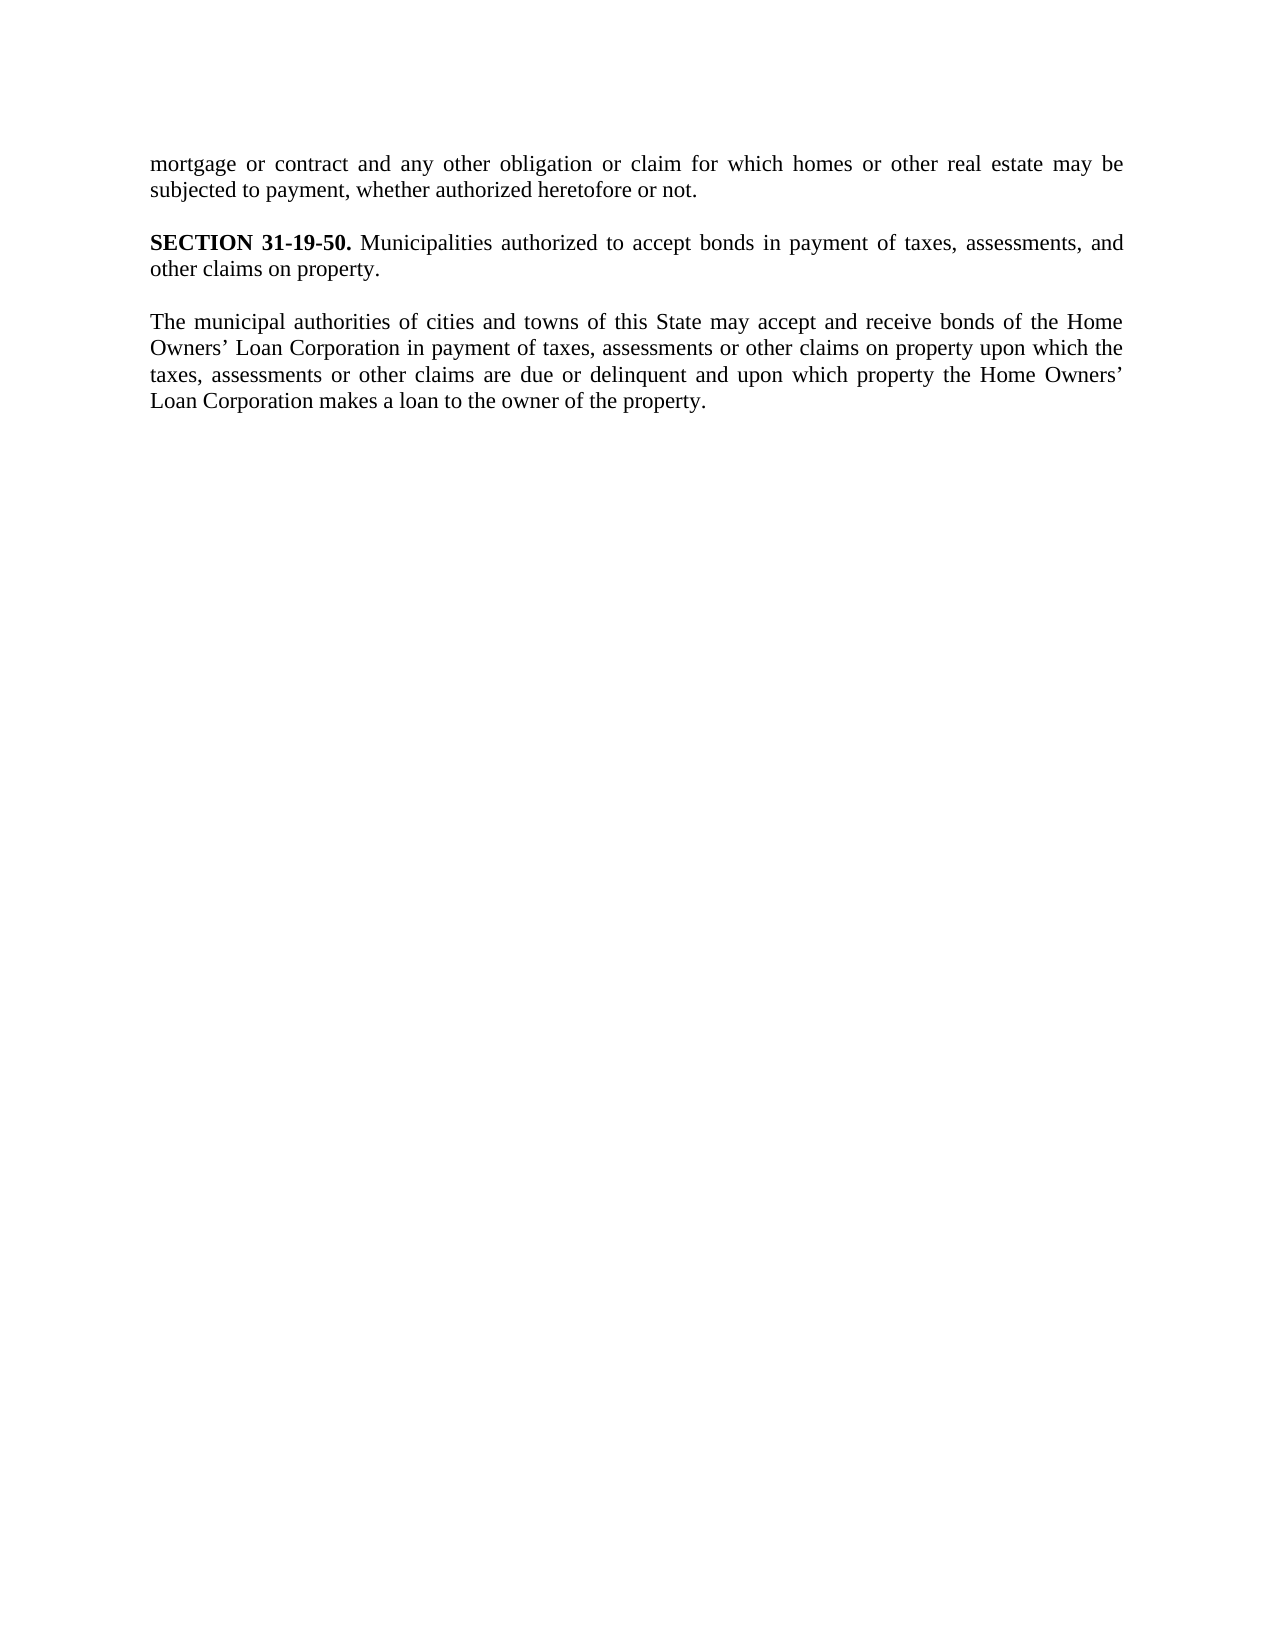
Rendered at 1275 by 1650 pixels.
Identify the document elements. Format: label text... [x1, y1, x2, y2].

text SECTION 31-19-50. Municipalities authorized to accept bonds in payment of taxes, assessments, and other claims on property. [150, 229, 1125, 282]
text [150, 150, 1125, 203]
text The municipal authorities of cities and towns of this State may accept and receive bonds of the Home Owners’ Loan Corporation in payment of taxes, assessments or other claims on property upon which the taxes, assessments or other claims are due or delinquent and upon which property the Home Owners’ Loan Corporation makes a loan to the owner of the property. [150, 308, 1125, 413]
